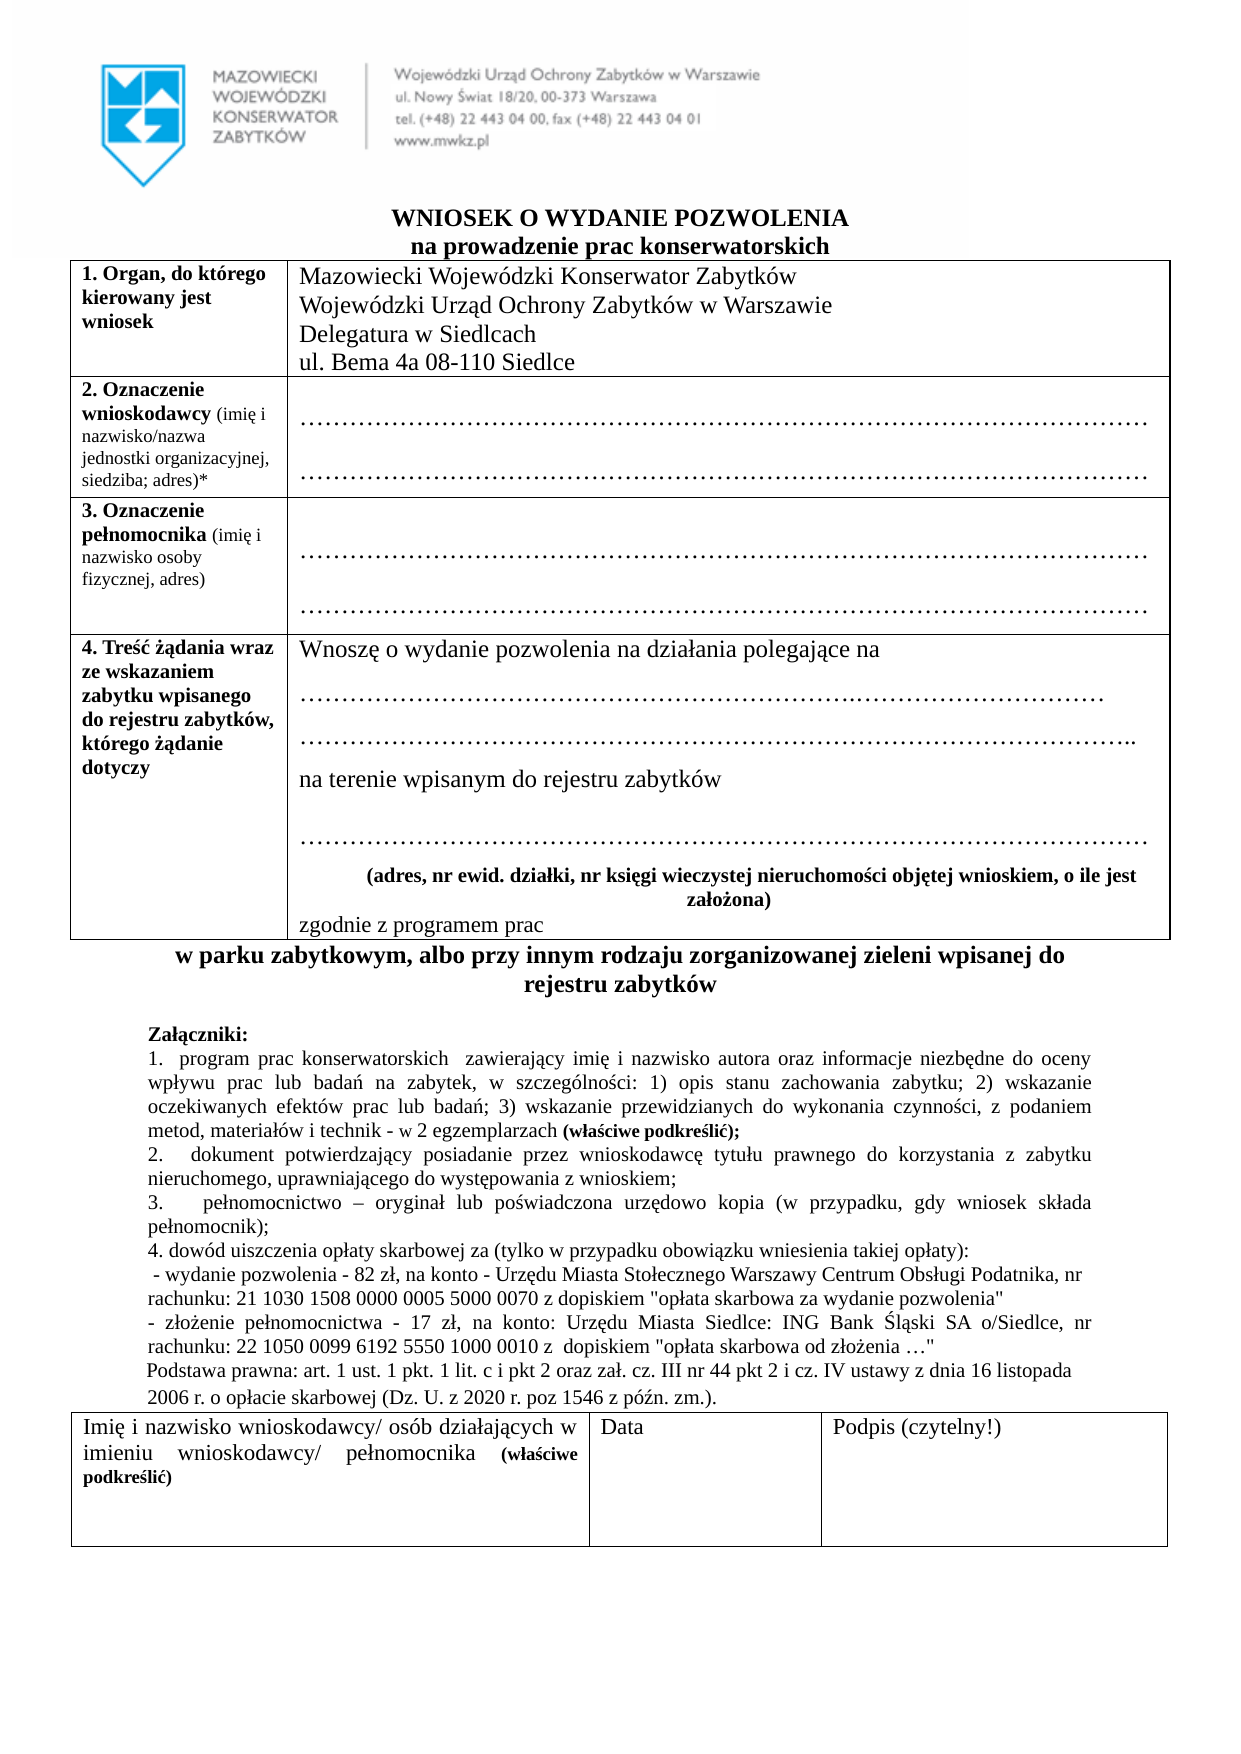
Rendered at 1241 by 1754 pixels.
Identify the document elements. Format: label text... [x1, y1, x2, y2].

table_cell 3. Oznaczenie pełnomocnika (imię i nazwisko osoby fizycznej, adres) [71, 498, 287, 633]
table_cell ………………………………………………………………………………………… ………………………………………………………………………………………… [288, 498, 1169, 633]
text - wydanie pozwolenia - 82 zł, na konto - Urzędu Miasta Stołecznego Warszawy Centrum Obsługi Podatnika, nr rachunku: 21 1030 1508 0000 0005 5000 0070 z dopiskiem "opłata skarbowa za wydanie pozwolenia" [148, 1262, 1093, 1310]
text - złożenie pełnomocnictwa - 17 zł, na konto: Urzędu Miasta Siedlce: ING Bank Śląski SA o/Siedlce, nr rachunku: 22 1050 0099 6192 5550 1000 0010 z dopiskiem "opłata skarbowa od złożenia …" [148, 1310, 1093, 1358]
text na prowadzenie prac konserwatorskich [148, 231, 1093, 260]
table_cell 2. Oznaczenie wnioskodawcy (imię i nazwisko/nazwa jednostki organizacyjnej, siedziba; adres)* [71, 377, 287, 497]
table_header Mazowiecki Wojewódzki Konserwator Zabytków Wojewódzki Urząd Ochrony Zabytków w Warszawie Delegatura w Siedlcach ul. Bema 4a 08-110 Siedlce [288, 261, 1169, 376]
text 1.  program prac konserwatorskich zawierający imię i nazwisko autora oraz informacje niezbędne do oceny wpływu prac lub badań na zabytek, w szczególności: 1) opis stanu zachowania zabytku; 2) wskazanie oczekiwanych efektów prac lub badań; 3) wskazanie przewidzianych do wykonania czynności, z podaniem metod, materiałów i technik - w 2 egzemplarzach (właściwe podkreślić); [148, 1046, 1093, 1142]
table_header Podpis (czytelny!) [822, 1413, 1167, 1546]
table_header 1. Organ, do którego kierowany jest wniosek [71, 261, 287, 376]
text WNIOSEK O WYDANIE POZWOLENIA [148, 203, 1093, 231]
text 3.  pełnomocnictwo – oryginał lub poświadczona urzędowo kopia (w przypadku, gdy wniosek składa pełnomocnik); [148, 1190, 1093, 1238]
text 2. dokument potwierdzający posiadanie przez wnioskodawcę tytułu prawnego do korzystania z zabytku nieruchomego, uprawniającego do występowania z wnioskiem; [148, 1142, 1093, 1190]
text Podstawa prawna: art. 1 ust. 1 pkt. 1 lit. c i pkt 2 oraz zał. cz. III nr 44 pkt 2 i cz. IV ustawy z dnia 16 listopada 2006 r. o opłacie skarbowej (Dz. U. z 2020 r. poz 1546 z późn. zm.). [146, 1358, 1075, 1409]
text 4. dowód uiszczenia opłaty skarbowej za (tylko w przypadku obowiązku wniesienia takiej opłaty): [148, 1238, 1093, 1262]
text w parku zabytkowym, albo przy innym rodzaju zorganizowanej zieleni wpisanej do rejestru zabytków [148, 940, 1093, 997]
picture [12, 0, 969, 258]
table_cell Wnoszę o wydanie pozwolenia na działania polegające na ………………………………………………………….………………………… ……………………………………………………………………………………….. na terenie wpisanym do rejestru zabytków ………………………………………………………………………………………… (adres, nr ewid. działki, nr księgi wieczystej nieruchomości objętej wnioskiem, o ile jest założona) zgodnie z programem prac [288, 635, 1169, 939]
table_cell ………………………………………………………………………………………… ………………………………………………………………………………………… [288, 377, 1169, 497]
table_cell 4. Treść żądania wraz ze wskazaniem zabytku wpisanego do rejestru zabytków, którego żądanie dotyczy [71, 635, 287, 939]
table_header Data [590, 1413, 821, 1546]
table_header Imię i nazwisko wnioskodawcy/ osób działających w imieniu wnioskodawcy/ pełnomocnika (właściwe podkreślić) [72, 1413, 589, 1546]
text Załączniki: [148, 1022, 1093, 1046]
